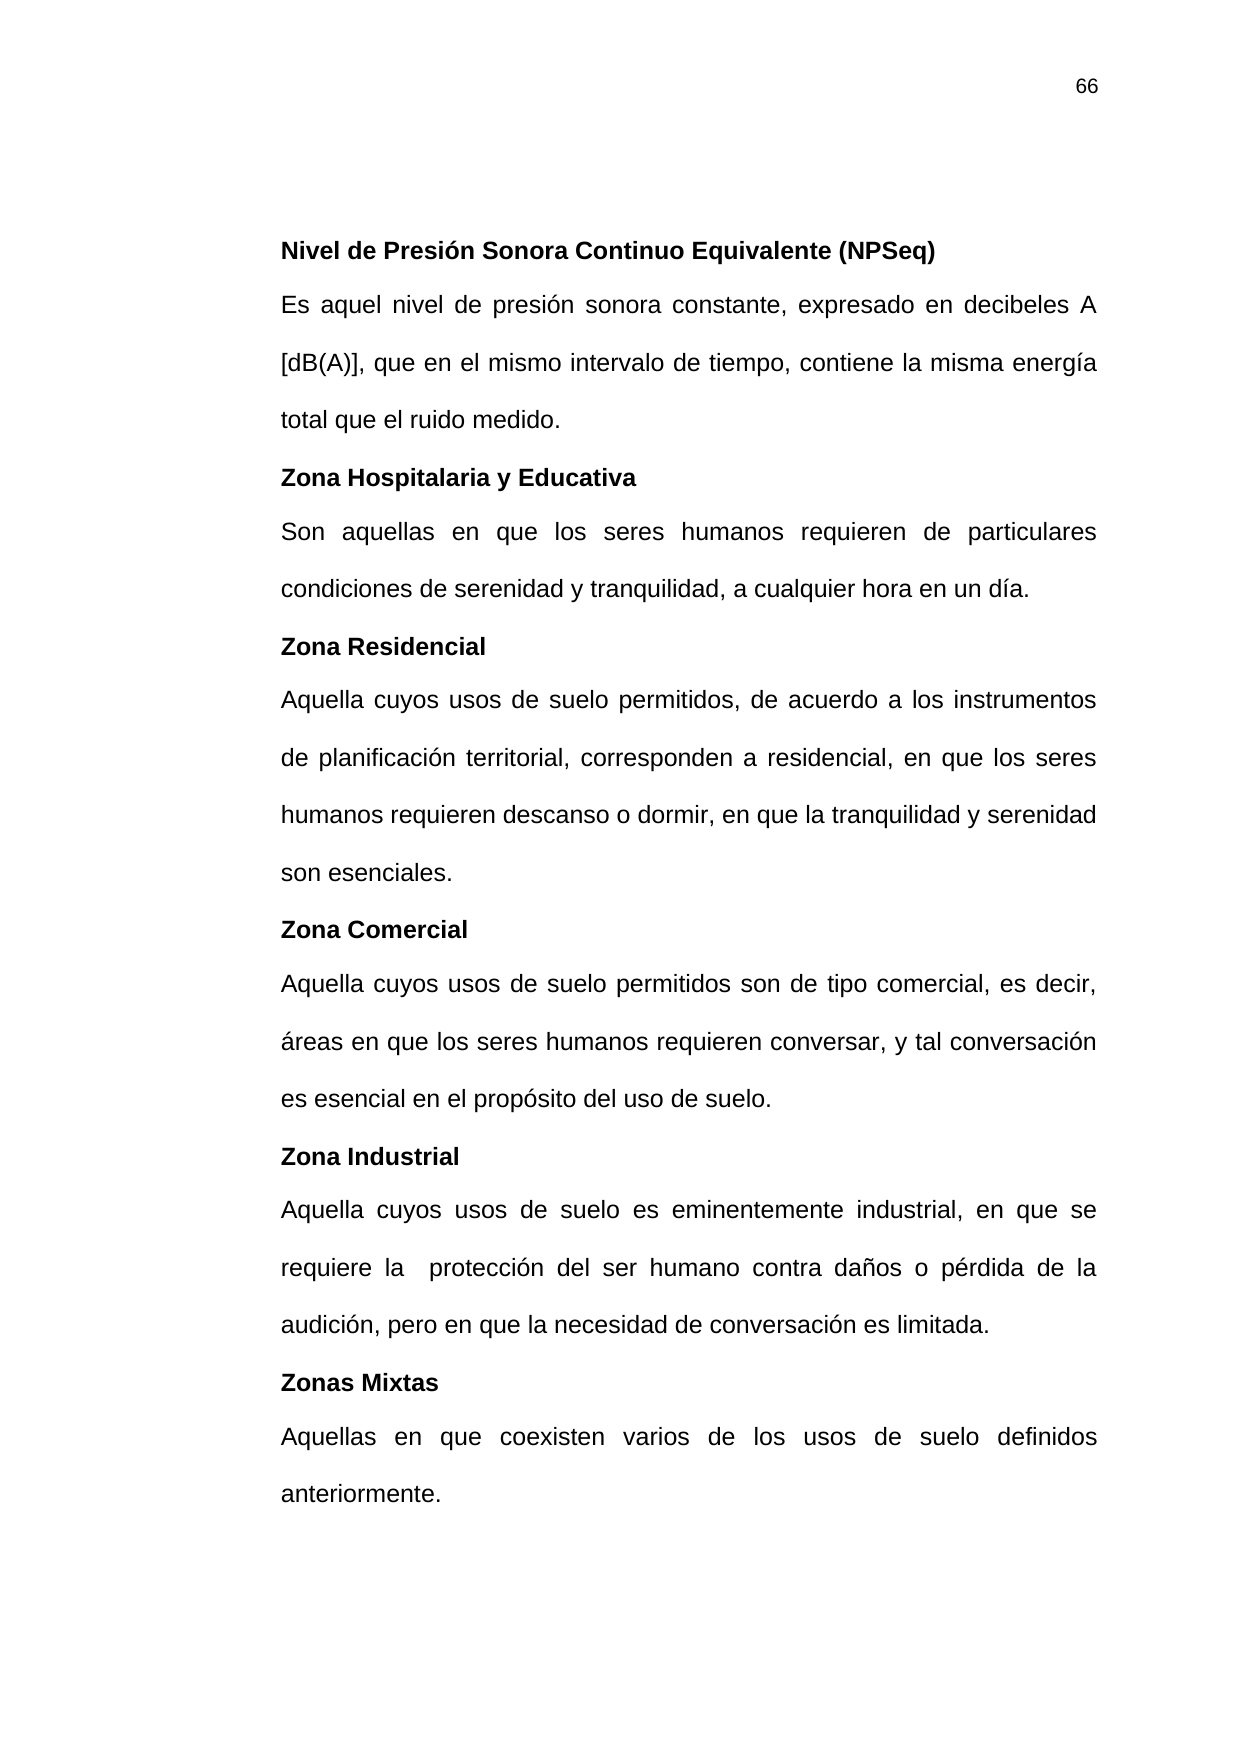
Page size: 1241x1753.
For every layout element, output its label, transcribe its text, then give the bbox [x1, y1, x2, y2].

text Aquella cuyos usos de suelo permitidos, de acuerdo a los instrumentos de planificación territorial, corresponden a residencial, en que los seres humanos requieren descanso o dormir, en que la tranquilidad y serenidad son esenciales. [281, 685, 1098, 887]
text Aquellas en que coexisten varios de los usos de suelo definidos anteriormente. [281, 1422, 1098, 1508]
text Zona Residencial [281, 631, 1098, 660]
text Zona Comercial [281, 915, 1098, 944]
text Zona Hospitalaria y Educativa [281, 463, 1098, 491]
text Zona Industrial [281, 1142, 1098, 1170]
text Son aquellas en que los seres humanos requieren de particulares condiciones de serenidad y tranquilidad, a cualquier hora en un día. [281, 516, 1098, 603]
text Zonas Mixtas [281, 1368, 1098, 1397]
text Aquella cuyos usos de suelo es eminentemente industrial, en que se requiere la protección del ser humano contra daños o pérdida de la audición, pero en que la necesidad de conversación es limitada. [281, 1196, 1098, 1339]
text Aquella cuyos usos de suelo permitidos son de tipo comercial, es decir, áreas en que los seres humanos requieren conversar, y tal conversación es esencial en el propósito del uso de suelo. [281, 969, 1098, 1113]
text Nivel de Presión Sonora Continuo Equivalente (NPSeq) [281, 236, 1098, 265]
text Es aquel nivel de presión sonora constante, expresado en decibeles A [dB(A)], que en el mismo intervalo de tiempo, contiene la misma energía total que el ruido medido. [281, 290, 1098, 434]
